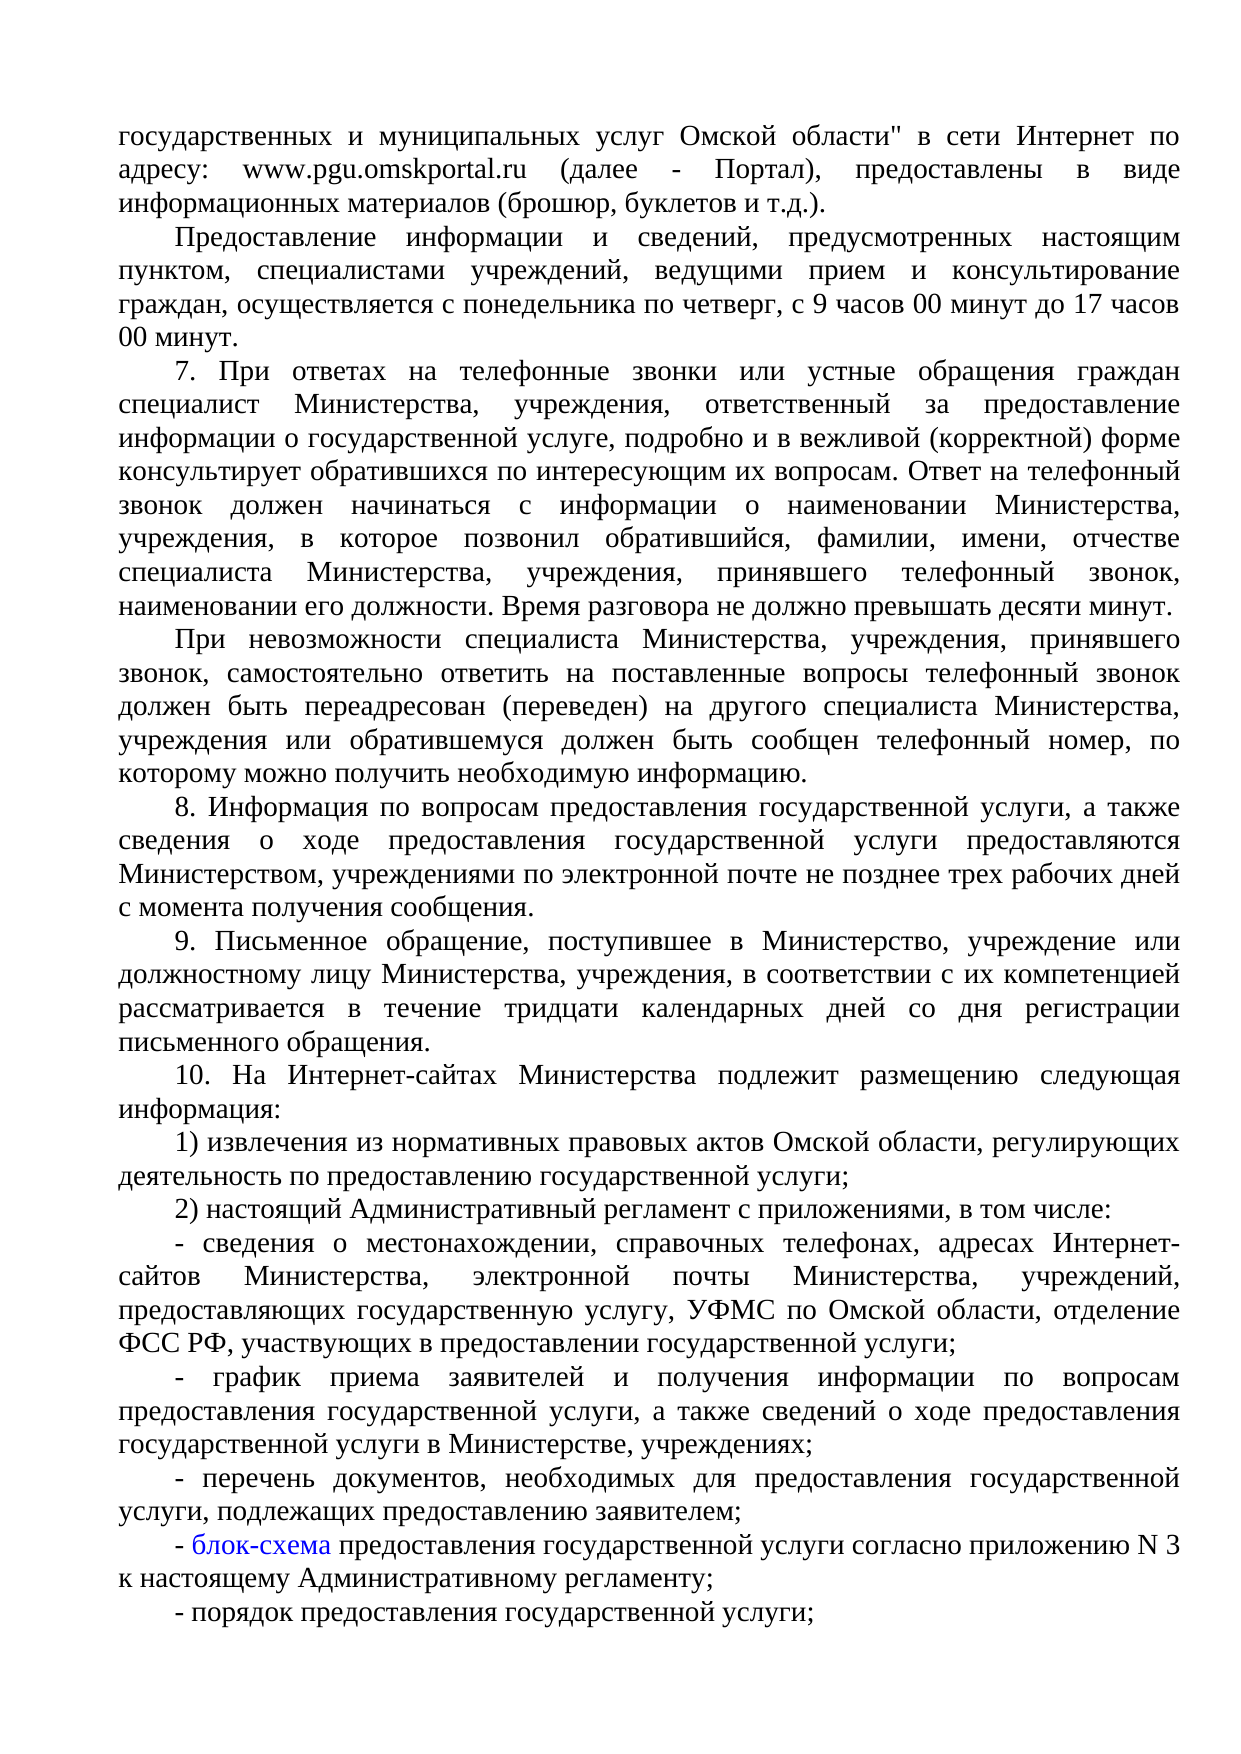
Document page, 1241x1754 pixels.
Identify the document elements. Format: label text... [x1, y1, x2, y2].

text - порядок предоставления государственной услуги; [118, 1594, 1181, 1627]
text - перечень документов, необходимых для предоставления государственной услуги, подлежащих предоставлению заявителем; [118, 1460, 1181, 1527]
text 9. Письменное обращение, поступившее в Министерство, учреждение или должностному лицу Министерства, учреждения, в соответствии с их компетенцией рассматривается в течение тридцати календарных дней со дня регистрации письменного обращения. [118, 923, 1181, 1057]
text - сведения о местонахождении, справочных телефонах, адресах Интернет-сайтов Министерства, электронной почты Министерства, учреждений, предоставляющих государственную услугу, УФМС по Омской области, отделение ФСС РФ, участвующих в предоставлении государственной услуги; [118, 1225, 1181, 1359]
text - блок-схема предоставления государственной услуги согласно приложению N 3 к настоящему Административному регламенту; [118, 1527, 1181, 1594]
text 8. Информация по вопросам предоставления государственной услуги, а также сведения о ходе предоставления государственной услуги предоставляются Министерством, учреждениями по электронной почте не позднее трех рабочих дней с момента получения сообщения. [118, 789, 1181, 923]
text 10. На Интернет-сайтах Министерства подлежит размещению следующая информация: [118, 1057, 1181, 1124]
text Предоставление информации и сведений, предусмотренных настоящим пунктом, специалистами учреждений, ведущими прием и консультирование граждан, осуществляется с понедельника по четверг, с 9 часов 00 минут до 17 часов 00 минут. [118, 219, 1181, 353]
text 1) извлечения из нормативных правовых актов Омской области, регулирующих деятельность по предоставлению государственной услуги; [118, 1124, 1181, 1191]
text При невозможности специалиста Министерства, учреждения, принявшего звонок, самостоятельно ответить на поставленные вопросы телефонный звонок должен быть переадресован (переведен) на другого специалиста Министерства, учреждения или обратившемуся должен быть сообщен телефонный номер, по которому можно получить необходимую информацию. [118, 621, 1181, 789]
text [118, 118, 1181, 219]
text - график приема заявителей и получения информации по вопросам предоставления государственной услуги, а также сведений о ходе предоставления государственной услуги в Министерстве, учреждениях; [118, 1359, 1181, 1460]
text 2) настоящий Административный регламент с приложениями, в том числе: [118, 1191, 1181, 1225]
text 7. При ответах на телефонные звонки или устные обращения граждан специалист Министерства, учреждения, ответственный за предоставление информации о государственной услуге, подробно и в вежливой (корректной) форме консультирует обратившихся по интересующим их вопросам. Ответ на телефонный звонок должен начинаться с информации о наименовании Министерства, учреждения, в которое позвонил обратившийся, фамилии, имени, отчестве специалиста Министерства, учреждения, принявшего телефонный звонок, наименовании его должности. Время разговора не должно превышать десяти минут. [118, 353, 1181, 621]
